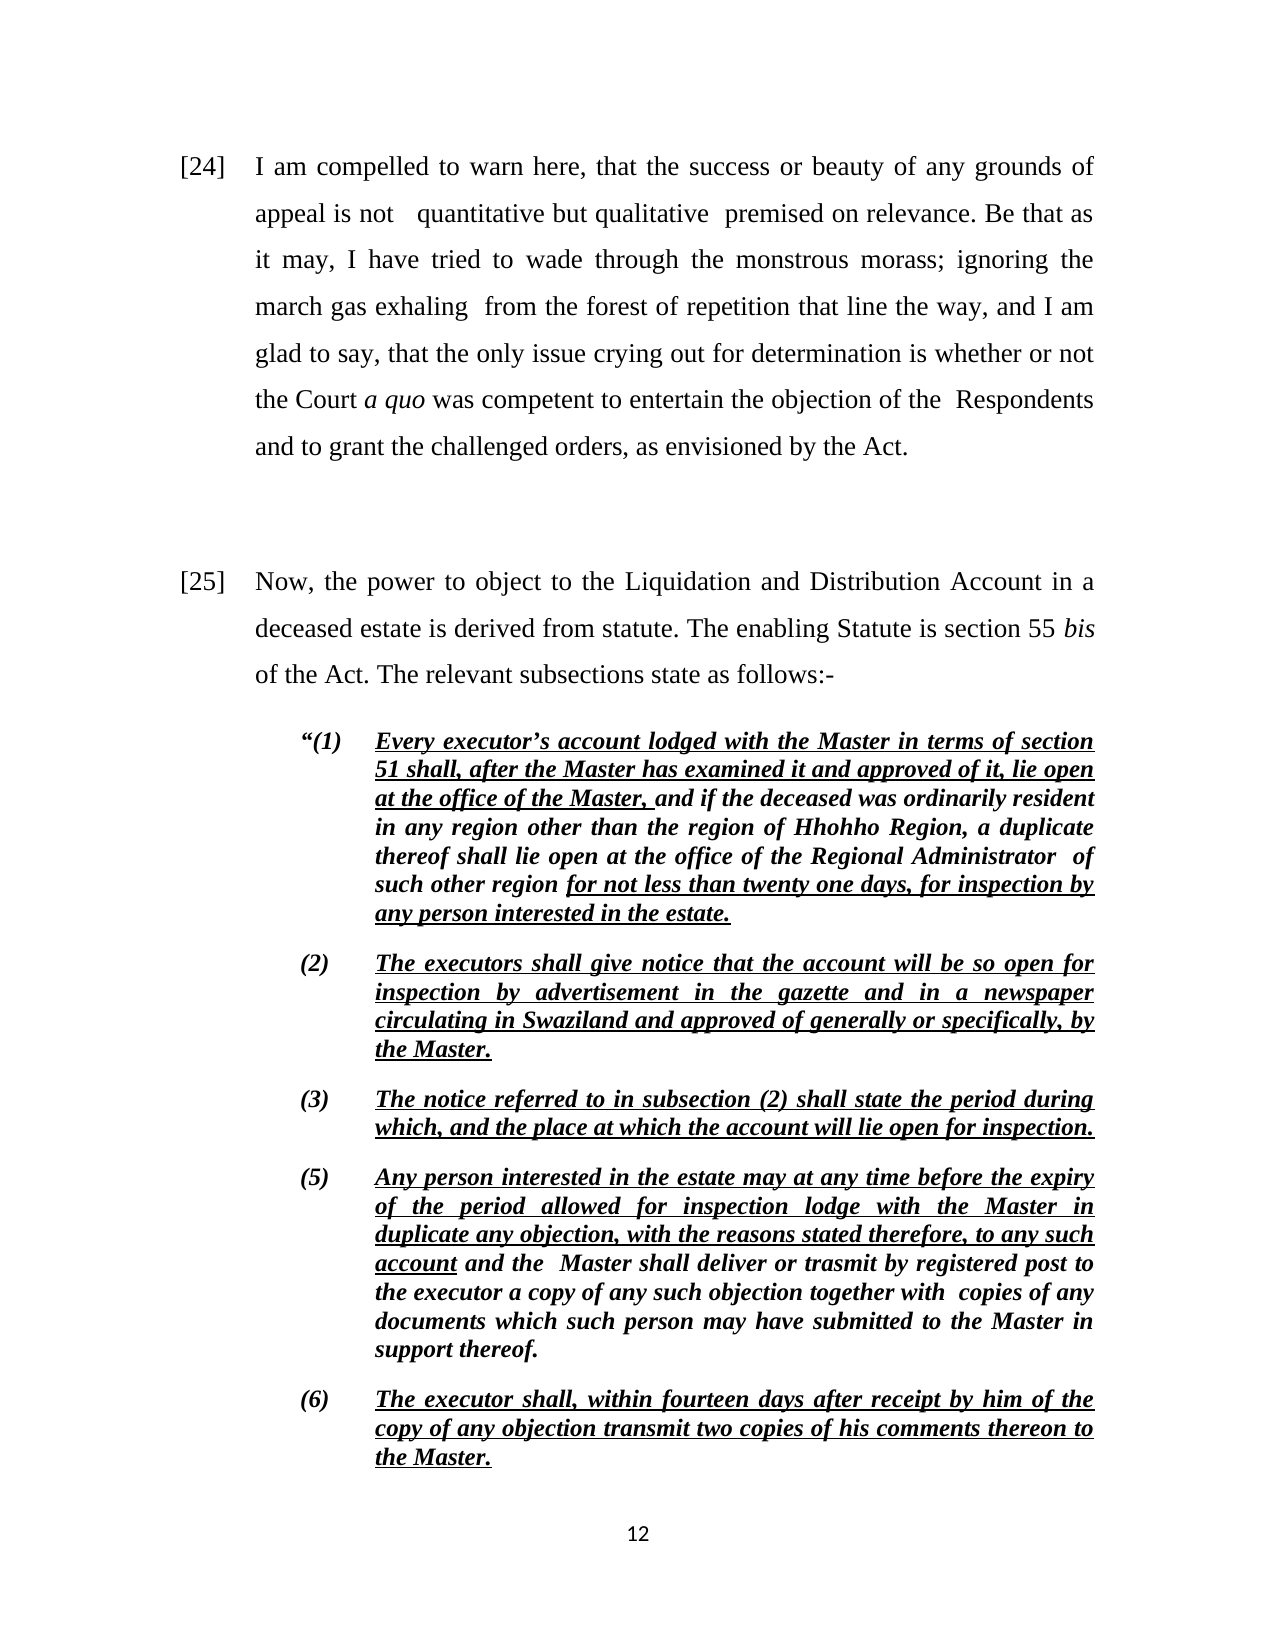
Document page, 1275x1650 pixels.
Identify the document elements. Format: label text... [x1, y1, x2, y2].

text [24] I am compelled to warn here, that the success or beauty of any grounds of appeal is not quantitative but qualitative premised on relevance. Be that as it may, I have tried to wade through the monstrous morass; ignoring the march gas exhaling from the forest of repetition that line the way, and I am glad to say, that the only issue crying out for determination is whether or not the Court a quo was competent to entertain the objection of the Respondents and to grant the challenged orders, as envisioned by the Act. [180, 150, 1095, 461]
text (2) The executors shall give notice that the account will be so open for inspection by advertisement in the gazette and in a newspaper circulating in Swaziland and approved of generally or specifically, by the Master. [300, 948, 1095, 1063]
text “(1) Every executor’s account lodged with the Master in terms of section 51 shall, after the Master has examined it and approved of it, lie open at the office of the Master, and if the deceased was ordinarily resident in any region other than the region of Hhohho Region, a duplicate thereof shall lie open at the office of the Regional Administrator of such other region for not less than twenty one days, for inspection by any person interested in the estate. [300, 726, 1095, 927]
text (3) The notice referred to in subsection (2) shall state the period during which, and the place at which the account will lie open for inspection. [300, 1084, 1095, 1141]
text (6) The executor shall, within fourteen days after receipt by him of the copy of any objection transmit two copies of his comments thereon to the Master. [300, 1384, 1095, 1470]
text (5) Any person interested in the estate may at any time before the expiry of the period allowed for inspection lodge with the Master in duplicate any objection, with the reasons stated therefore, to any such account and the Master shall deliver or trasmit by registered post to the executor a copy of any such objection together with copies of any documents which such person may have submitted to the Master in support thereof. [300, 1162, 1095, 1363]
text [25] Now, the power to object to the Liquidation and Distribution Account in a deceased estate is derived from statute. The enabling Statute is section 55 bis of the Act. The relevant subsections state as follows:- [180, 565, 1095, 689]
